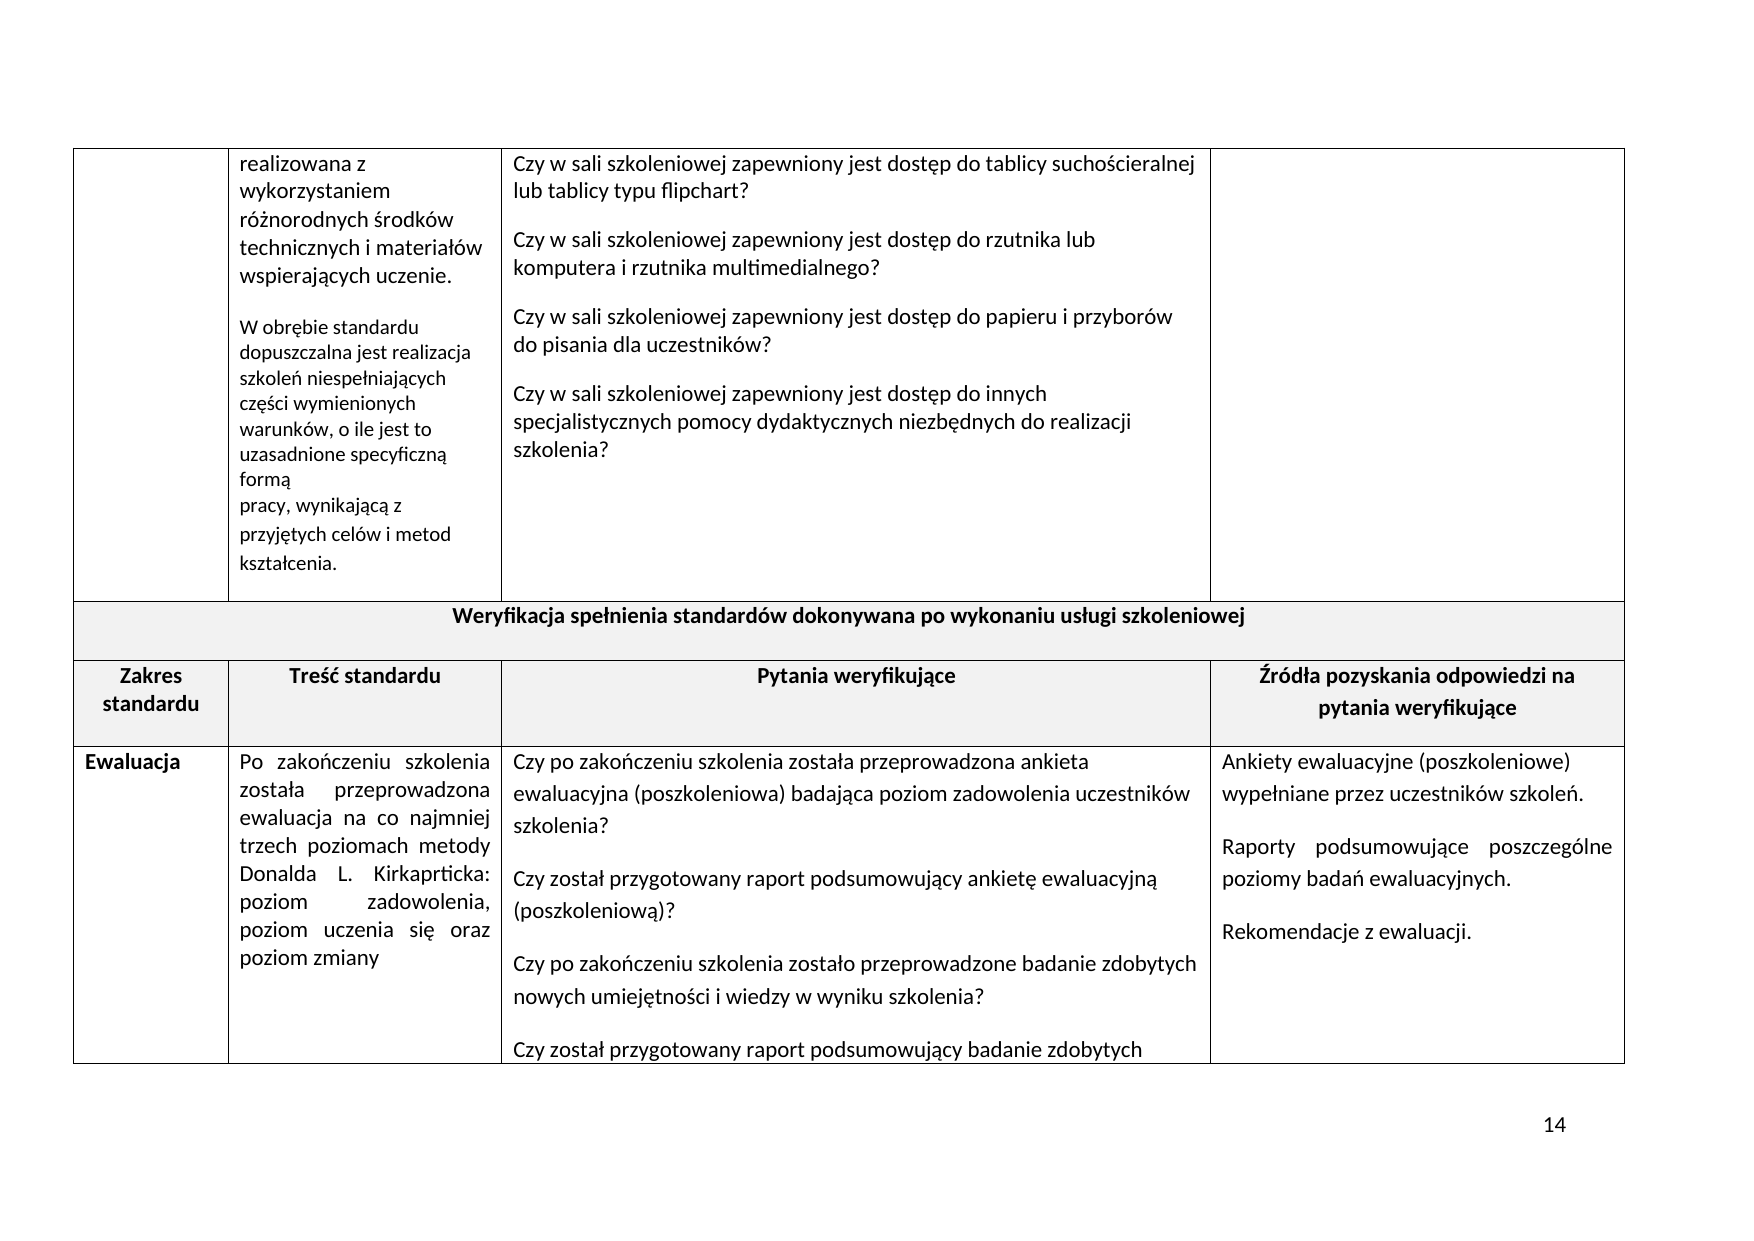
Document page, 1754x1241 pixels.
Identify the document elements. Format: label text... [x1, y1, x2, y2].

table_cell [229, 149, 501, 601]
table_cell Pytania weryfikujące [502, 661, 1210, 746]
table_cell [502, 149, 1210, 601]
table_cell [74, 149, 228, 601]
table_cell Ewaluacja [74, 747, 228, 1063]
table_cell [1211, 149, 1624, 601]
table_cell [502, 747, 1210, 1063]
table_cell Treść standardu [229, 661, 501, 746]
table_cell Zakres standardu [74, 661, 228, 746]
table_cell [1211, 747, 1624, 1063]
table_cell Źródła pozyskania odpowiedzi na pytania weryfikujące [1211, 661, 1624, 746]
table_cell Weryfikacja spełnienia standardów dokonywana po wykonaniu usługi szkoleniowej [74, 602, 1624, 660]
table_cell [229, 747, 501, 1063]
